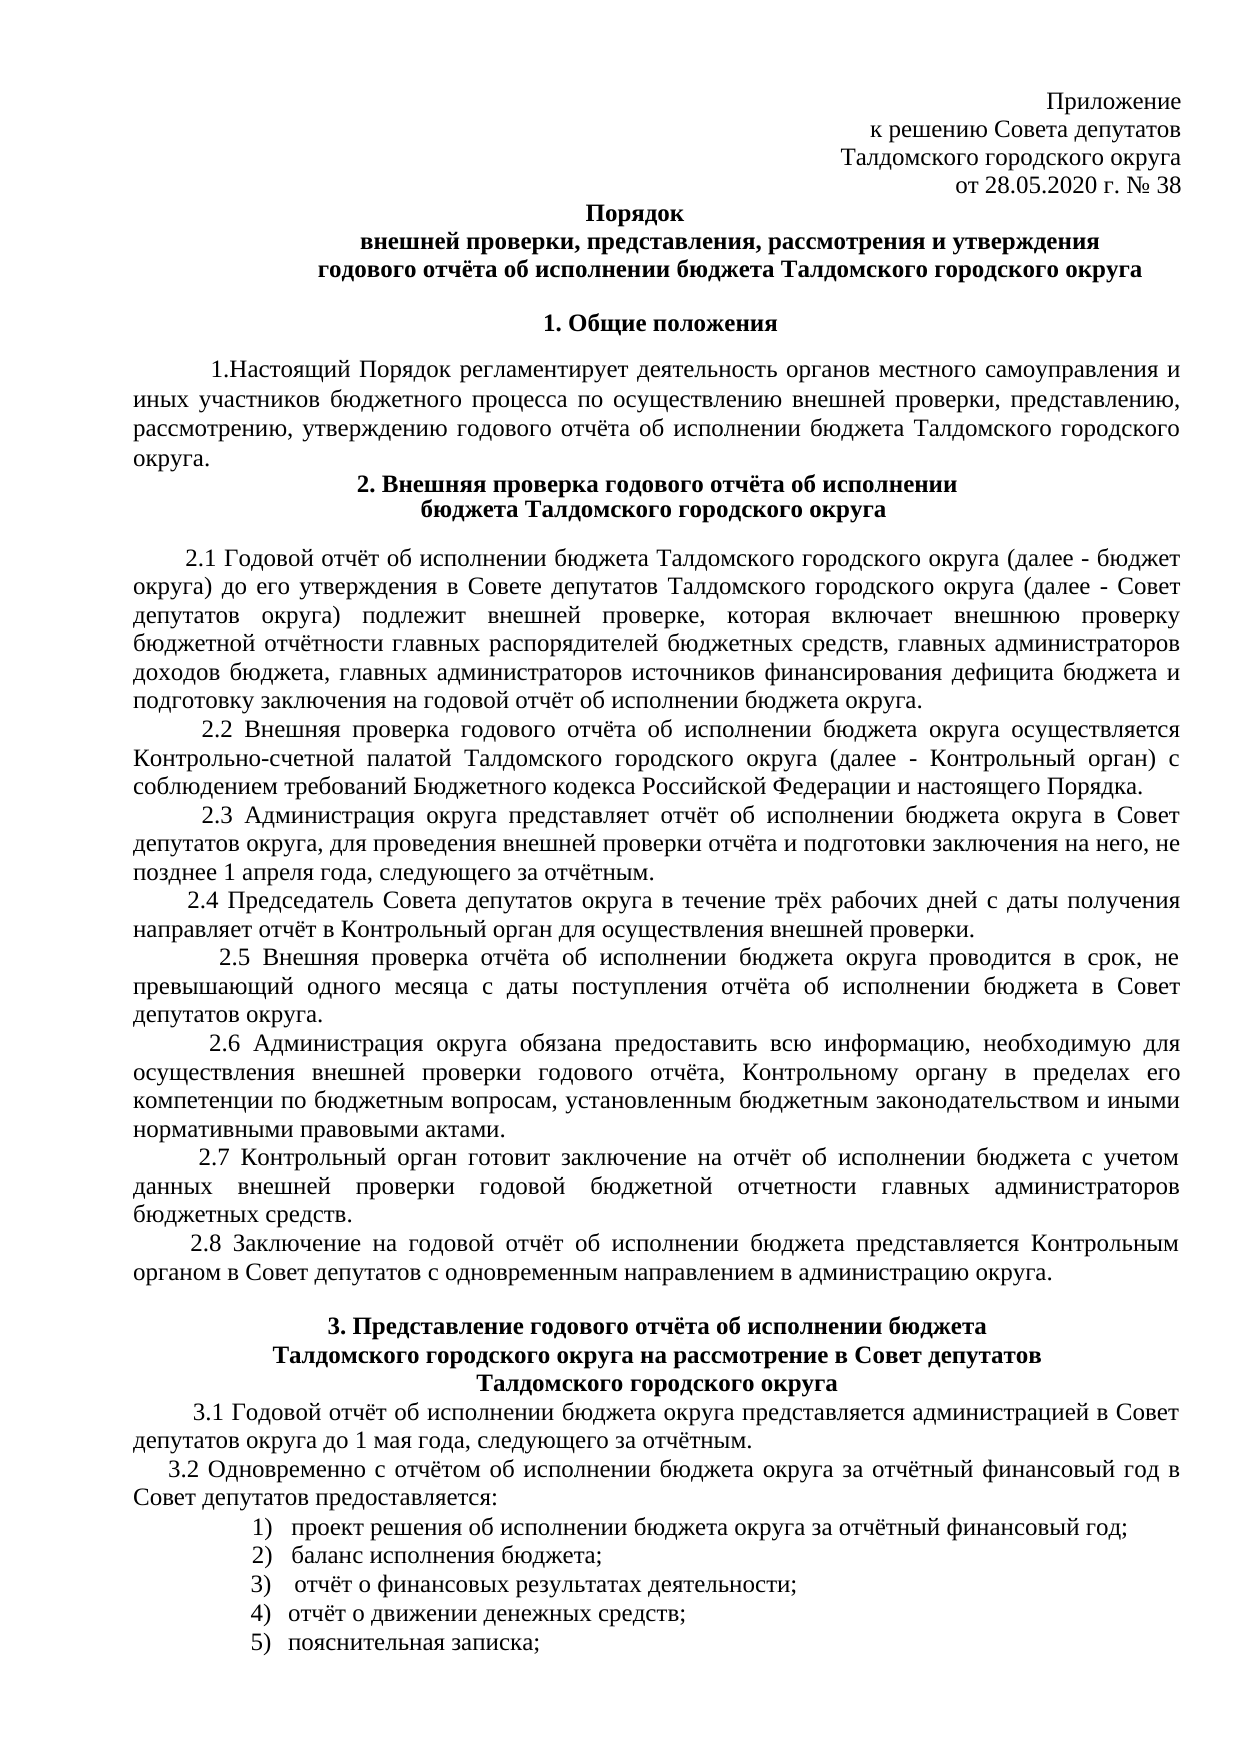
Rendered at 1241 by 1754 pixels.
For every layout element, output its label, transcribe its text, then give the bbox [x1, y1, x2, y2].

text внешней проверки, представления, рассмотрения и утверждения [279, 227, 1181, 255]
text от 28.05.2020 г. № 38 [88, 171, 1181, 199]
text 2.8 Заключение на годовой отчёт об исполнении бюджета представляется Контрольным органом в Совет депутатов с одновременным направлением в администрацию округа. [133, 1228, 1181, 1286]
text 2.6 Администрация округа обязана предоставить всю информацию, необходимую для осуществления внешней проверки годового отчёта, Контрольному органу в пределах его компетенции по бюджетным вопросам, установленным бюджетным законодательством и иными нормативными правовыми актами. [133, 1029, 1181, 1143]
text к решению Совета депутатов [88, 115, 1181, 143]
text Приложение [133, 59, 1181, 115]
text 3.1 Годовой отчёт об исполнении бюджета округа представляется администрацией в Совет депутатов округа до 1 мая года, следующего за отчётным. [133, 1397, 1181, 1454]
text 2.7 Контрольный орган готовит заключение на отчёт об исполнении бюджета с учетом данных внешней проверки годовой бюджетной отчетности главных администраторов бюджетных средств. [133, 1143, 1181, 1228]
text Порядок [88, 199, 1181, 227]
text 2.2 Внешняя проверка годового отчёта об исполнении бюджета округа осуществляется Контрольно-счетной палатой Талдомского городского округа (далее - Контрольный орган) с соблюдением требований Бюджетного кодекса Российской Федерации и настоящего Порядка. [133, 715, 1181, 800]
text 2. Внешняя проверка годового отчёта об исполнении [133, 472, 1181, 497]
text 1.Настоящий Порядок регламентирует деятельность органов местного самоуправления и иных участников бюджетного процесса по осуществлению внешней проверки, представлению, рассмотрению, утверждению годового отчёта об исполнении бюджета Талдомского городского округа. [133, 354, 1181, 472]
text 2.5 Внешняя проверка отчёта об исполнении бюджета округа проводится в срок, не превышающий одного месяца с даты поступления отчёта об исполнении бюджета в Совет депутатов округа. [133, 943, 1181, 1029]
text 2.3 Администрация округа представляет отчёт об исполнении бюджета округа в Совет депутатов округа, для проведения внешней проверки отчёта и подготовки заключения на него, не позднее 1 апреля года, следующего за отчётным. [133, 800, 1181, 886]
text 2) баланс исполнения бюджета; [133, 1540, 1181, 1569]
text 1. Общие положения [133, 311, 1181, 336]
text 2.1 Годовой отчёт об исполнении бюджета Талдомского городского округа (далее - бюджет округа) до его утверждения в Совете депутатов Талдомского городского округа (далее - Совет депутатов округа) подлежит внешней проверке, которая включает внешнюю проверку бюджетной отчётности главных распорядителей бюджетных средств, главных администраторов доходов бюджета, главных администраторов источников финансирования дефицита бюджета и подготовку заключения на годовой отчёт об исполнении бюджета округа. [133, 543, 1181, 715]
list отчёт о финансовых результатах деятельности; [250, 1569, 1181, 1598]
text 2.4 Председатель Совета депутатов округа в течение трёх рабочих дней с даты получения направляет отчёт в Контрольный орган для осуществления внешней проверки. [133, 886, 1181, 943]
text 3.2 Одновременно с отчётом об исполнении бюджета округа за отчётный финансовый год в Совет депутатов предоставляется: [133, 1454, 1181, 1512]
text бюджета Талдомского городского округа [133, 497, 1181, 522]
text Талдомского городского округа [88, 143, 1181, 171]
text 1) проект решения об исполнении бюджета округа за отчётный финансовый год; [133, 1512, 1181, 1540]
list отчёт о движении денежных средств; [250, 1598, 1181, 1627]
text 3. Представление годового отчёта об исполнении бюджета [133, 1312, 1181, 1340]
text годового отчёта об исполнении бюджета Талдомского городского округа [279, 255, 1181, 283]
text Талдомского городского округа [133, 1369, 1181, 1397]
text Талдомского городского округа на рассмотрение в Совет депутатов [133, 1340, 1181, 1369]
list пояснительная записка; [250, 1627, 1181, 1655]
